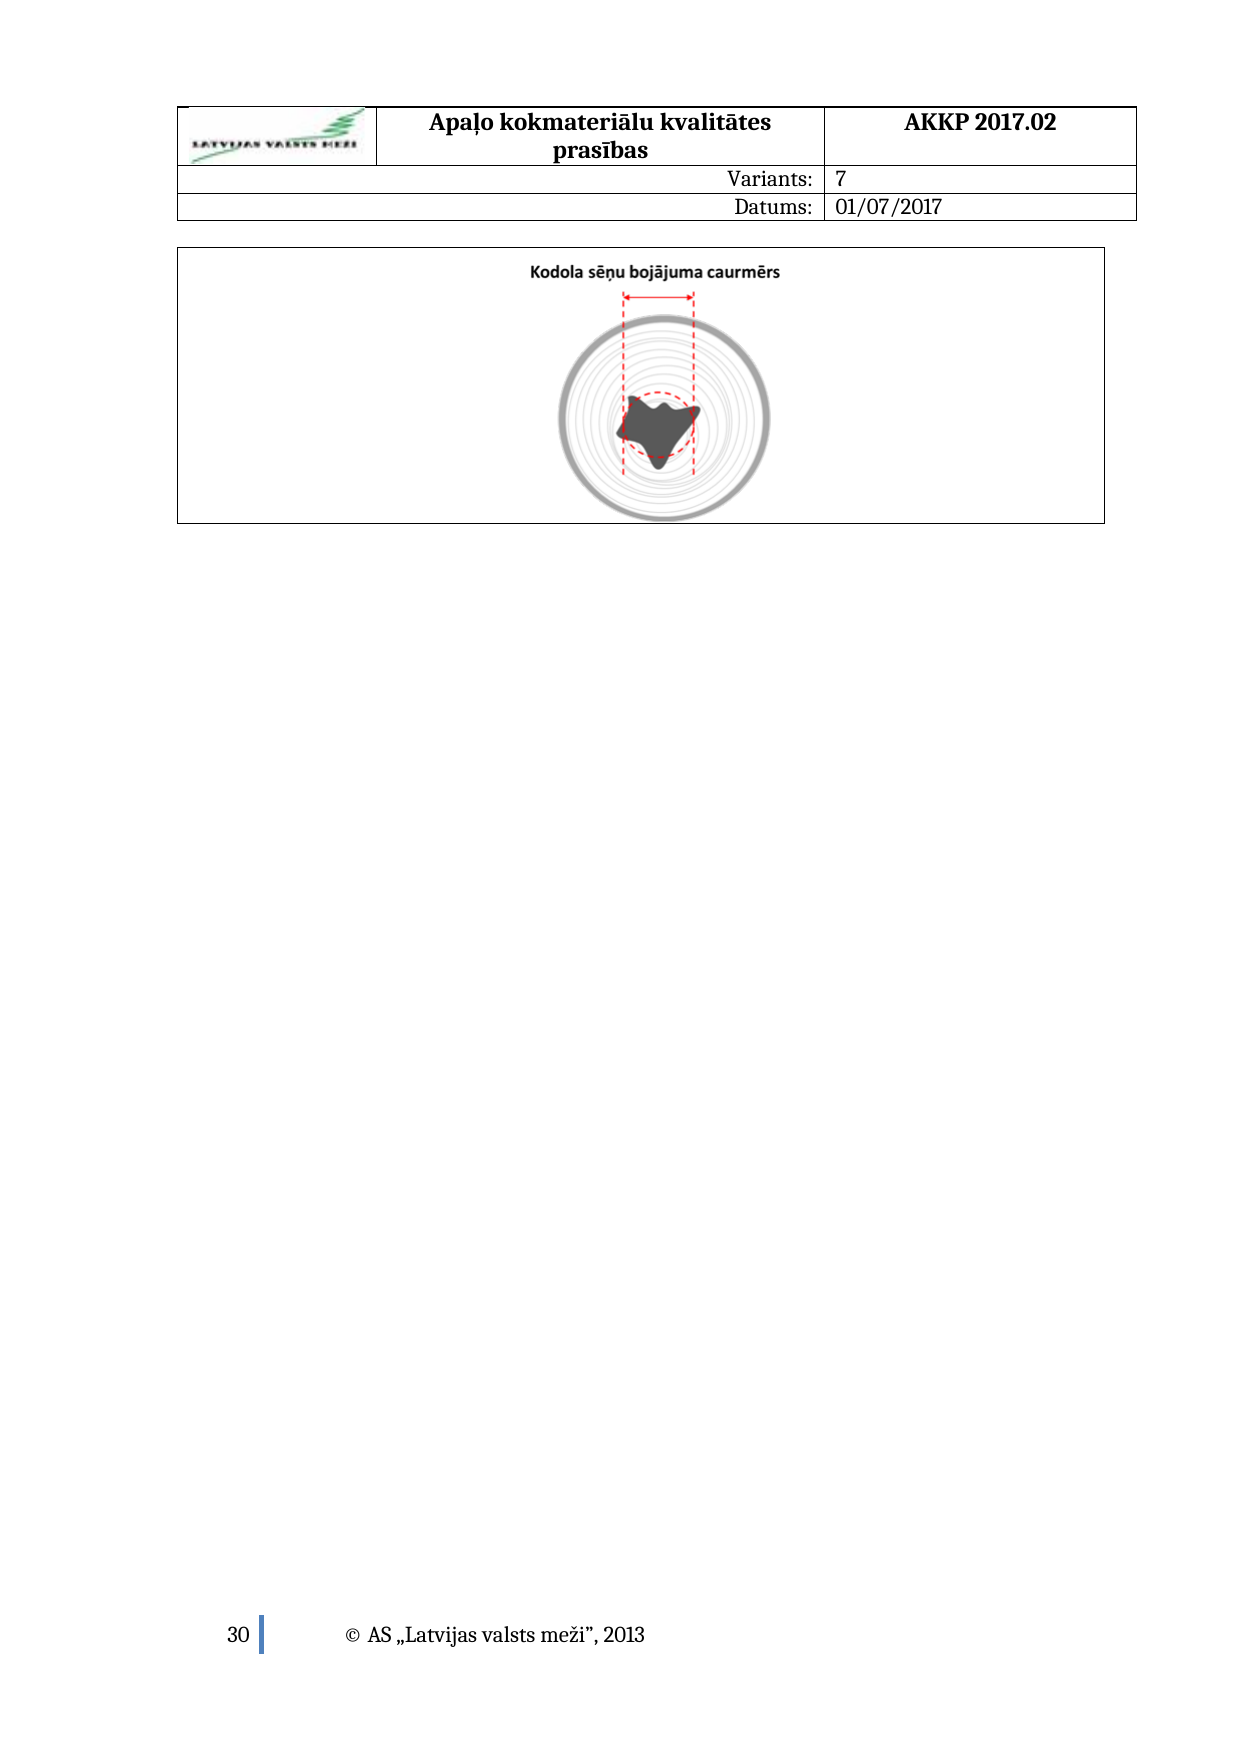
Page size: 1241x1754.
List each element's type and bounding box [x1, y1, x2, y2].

picture [188, 107, 365, 164]
picture [514, 254, 797, 523]
table_cell [178, 248, 1104, 522]
